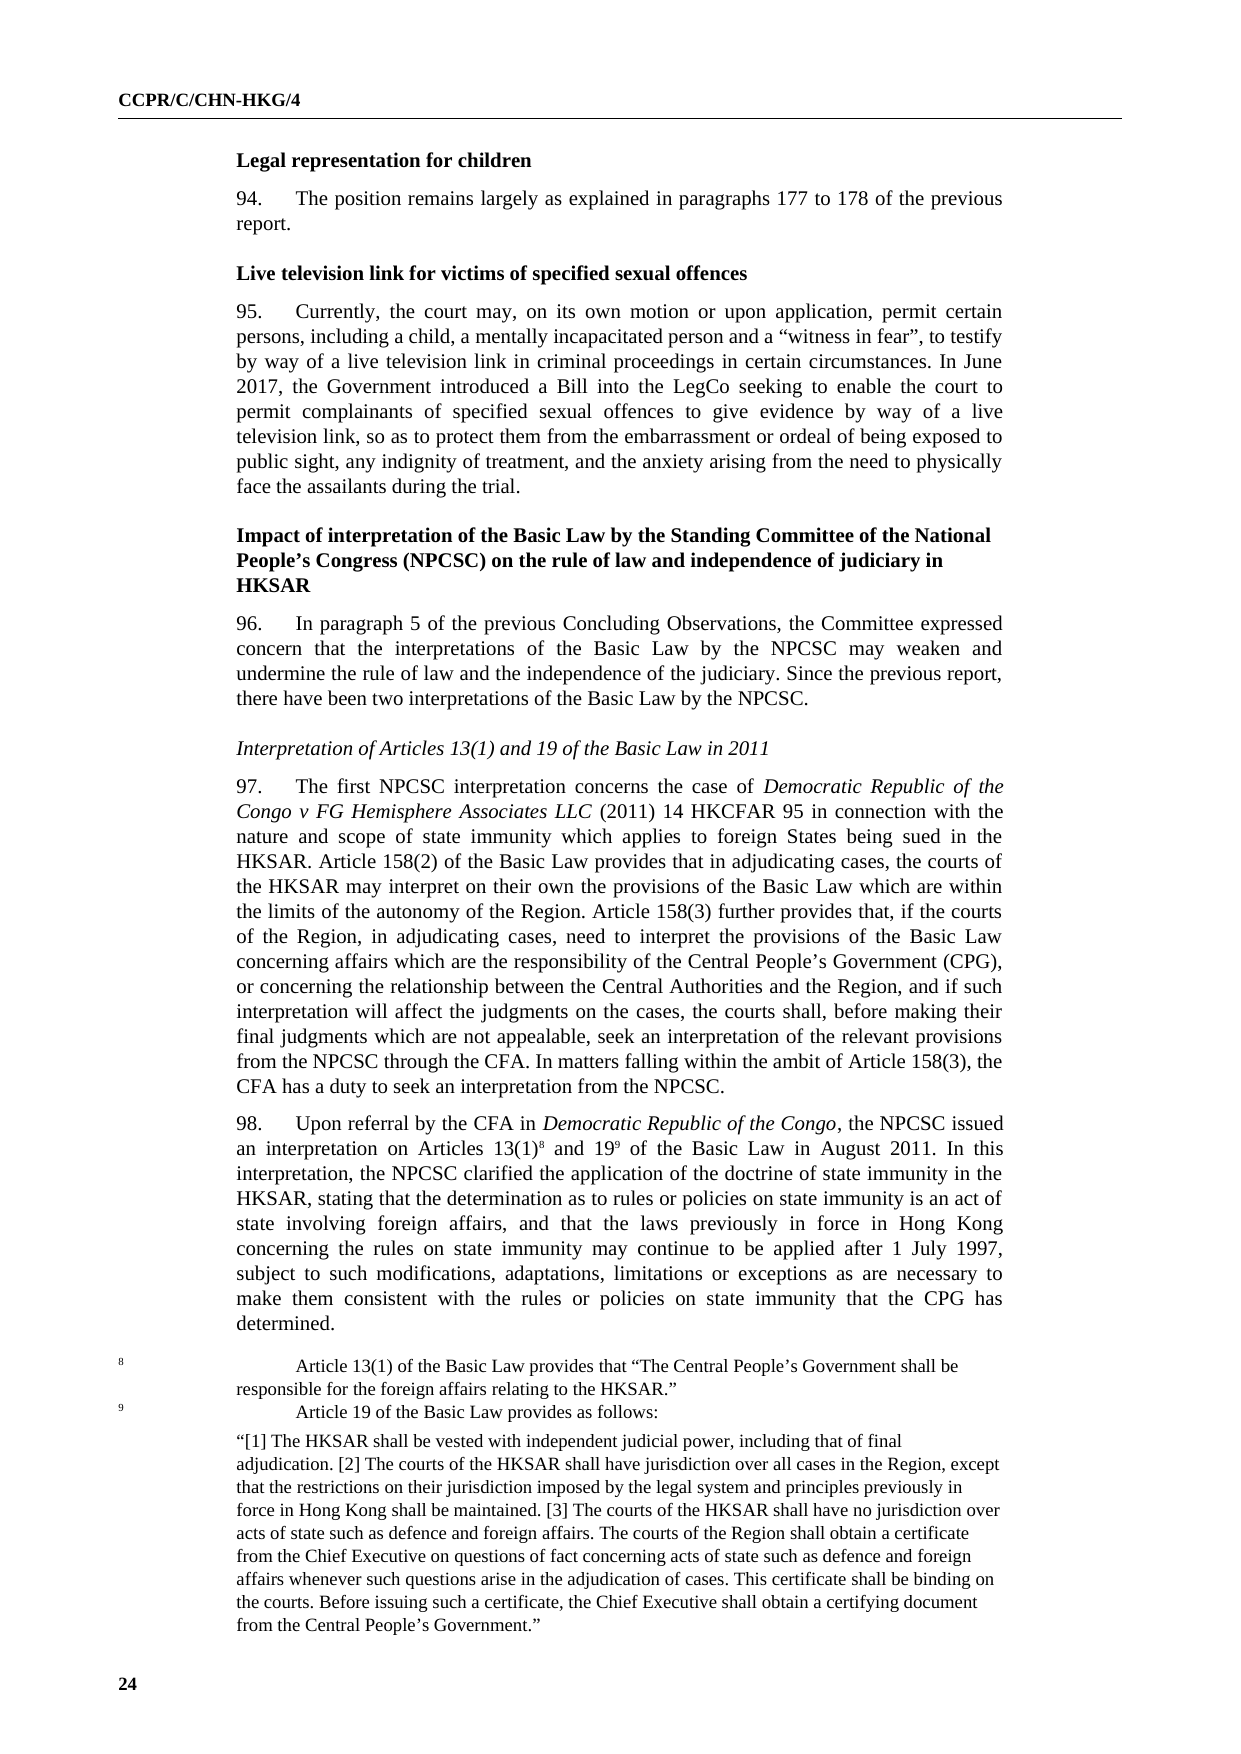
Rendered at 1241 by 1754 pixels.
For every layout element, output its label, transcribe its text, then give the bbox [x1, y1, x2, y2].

text Interpretation of Articles 13(1) and 19 of the Basic Law in 2011 [118, 735, 1004, 760]
text Live television link for victims of specified sexual offences [118, 260, 1004, 285]
text 96. In paragraph 5 of the previous Concluding Observations, the Committee expressed concern that the interpretations of the Basic Law by the NPCSC may weaken and undermine the rule of law and the independence of the judiciary. Since the previous report, there have been two interpretations of the Basic Law by the NPCSC. [236, 610, 1004, 710]
text Impact of interpretation of the Basic Law by the Standing Committee of the National People’s Congress (NPCSC) on the rule of law and independence of judiciary in HKSAR [118, 523, 1004, 598]
text 97. The first NPCSC interpretation concerns the case of Democratic Republic of the Congo v FG Hemisphere Associates LLC (2011) 14 HKCFAR 95 in connection with the nature and scope of state immunity which applies to foreign States being sued in the HKSAR. Article 158(2) of the Basic Law provides that in adjudicating cases, the courts of the HKSAR may interpret on their own the provisions of the Basic Law which are within the limits of the autonomy of the Region. Article 158(3) further provides that, if the courts of the Region, in adjudicating cases, need to interpret the provisions of the Basic Law concerning affairs which are the responsibility of the Central People’s Government (CPG), or concerning the relationship between the Central Authorities and the Region, and if such interpretation will affect the judgments on the cases, the courts shall, before making their final judgments which are not appealable, seek an interpretation of the relevant provisions from the NPCSC through the CFA. In matters falling within the ambit of Article 158(3), the CFA has a duty to seek an interpretation from the NPCSC. [236, 773, 1004, 1098]
text Legal representation for children [118, 148, 1004, 173]
text 95. Currently, the court may, on its own motion or upon application, permit certain persons, including a child, a mentally incapacitated person and a “witness in fear”, to testify by way of a live television link in criminal proceedings in certain circumstances. In June 2017, the Government introduced a Bill into the LegCo seeking to enable the court to permit complainants of specified sexual offences to give evidence by way of a live television link, so as to protect them from the embarrassment or ordeal of being exposed to public sight, any indignity of treatment, and the anxiety arising from the need to physically face the assailants during the trial. [236, 298, 1004, 498]
text 94. The position remains largely as explained in paragraphs 177 to 178 of the previous report. [236, 185, 1004, 235]
text 98. Upon referral by the CFA in Democratic Republic of the Congo, the NPCSC issued an interpretation on Articles 13(1) and 19 of the Basic Law in August 2011. In this interpretation, the NPCSC clarified the application of the doctrine of state immunity in the HKSAR, stating that the determination as to rules or policies on state immunity is an act of state involving foreign affairs, and that the laws previously in force in Hong Kong concerning the rules on state immunity may continue to be applied after 1 July 1997, subject to such modifications, adaptations, limitations or exceptions as are necessary to make them consistent with the rules or policies on state immunity that the CPG has determined. [236, 1110, 1004, 1335]
